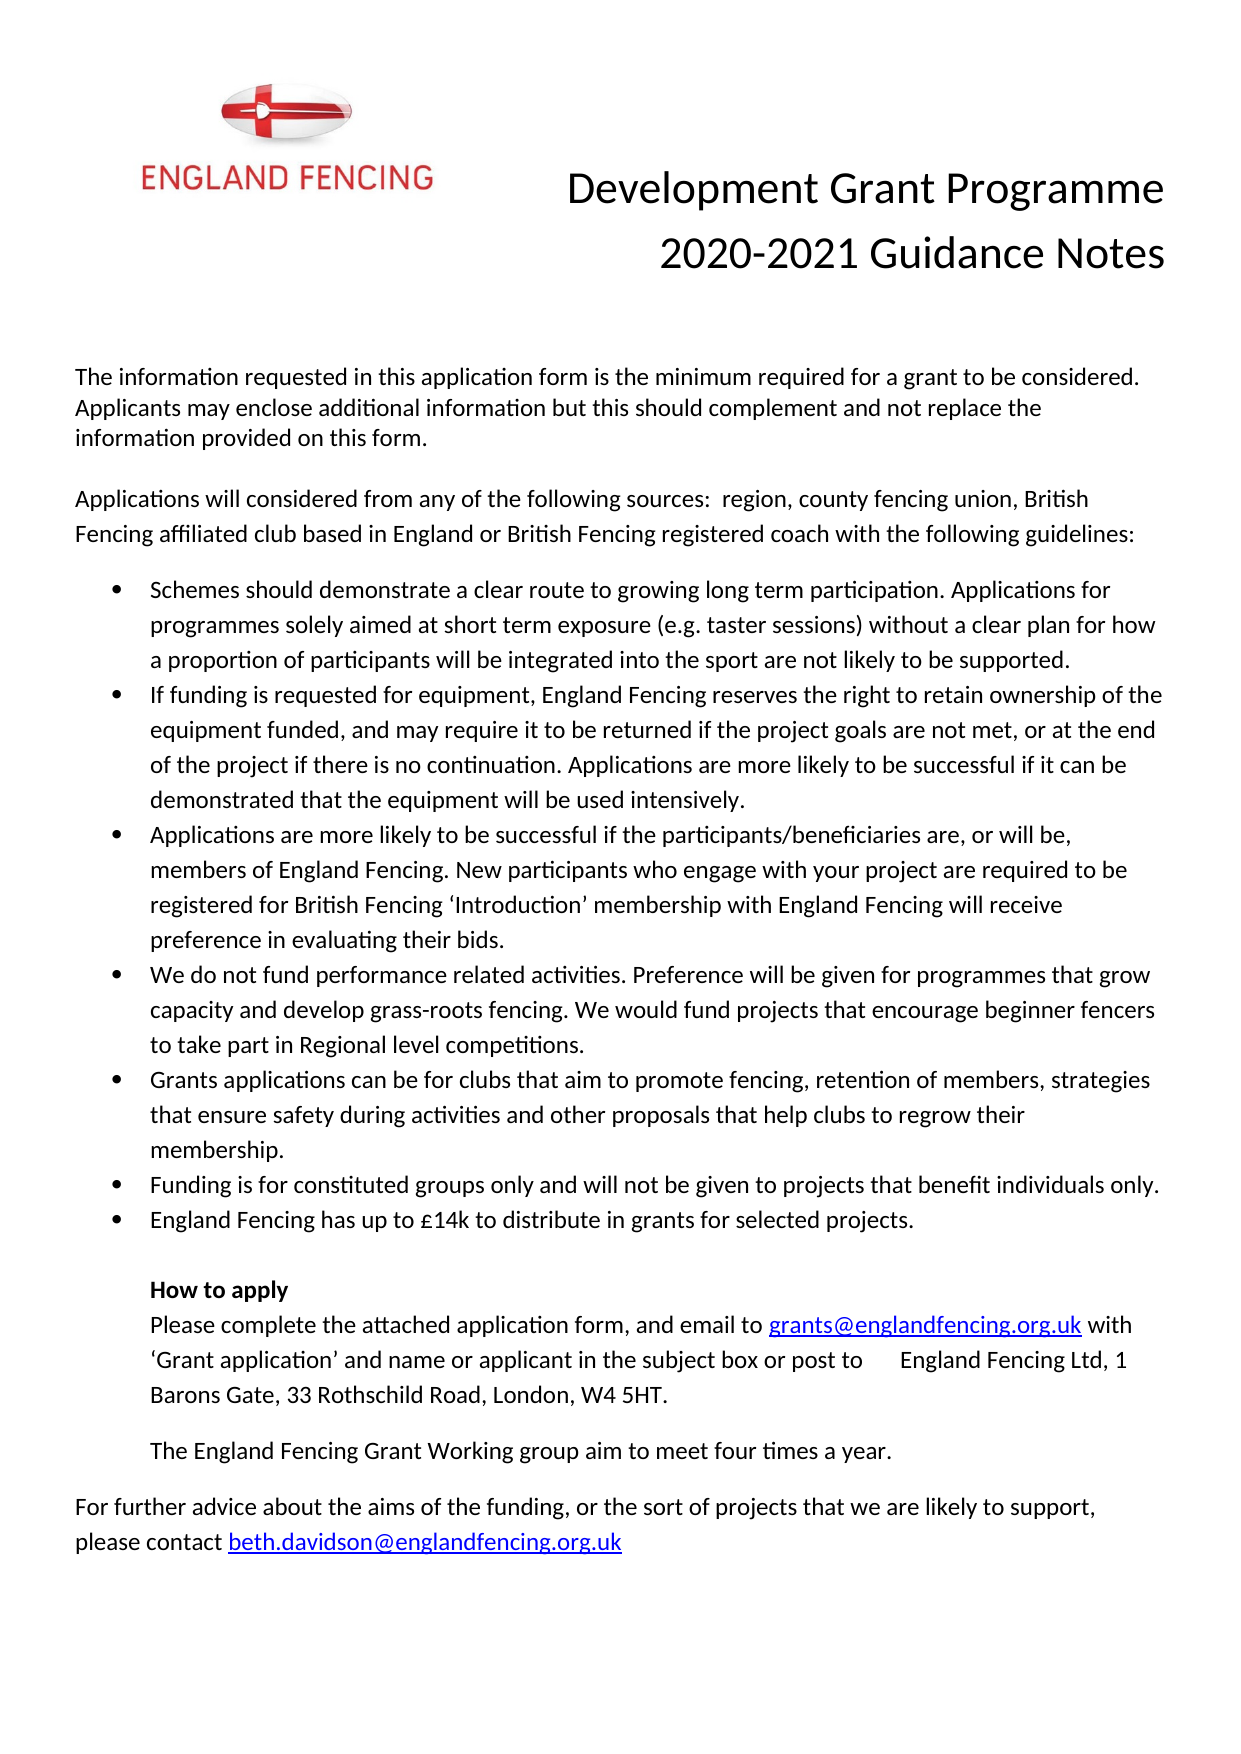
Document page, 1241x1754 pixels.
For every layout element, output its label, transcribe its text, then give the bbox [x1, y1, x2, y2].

text Please complete the attached application form, and email to grants@englandfencing.org.uk with ‘Grant application’ and name or applicant in the subject box or post to England Fencing Ltd, 1 Barons Gate, 33 Rothschild Road, London, W4 5HT. [150, 1309, 1165, 1410]
text For further advice about the aims of the funding, or the sort of projects that we are likely to support, please contact beth.davidson@englandfencing.org.uk [75, 1491, 1165, 1557]
list If funding is requested for equipment, England Fencing reserves the right to retain ownership of the equipment funded, and may require it to be returned if the project goals are not met, or at the end of the project if there is no continuation. Applications are more likely to be successful if it can be demonstrated that the equipment will be used intensively. [112, 679, 1165, 815]
list Applications are more likely to be successful if the participants/beneficiaries are, or will be, members of England Fencing. New participants who engage with your project are required to be registered for British Fencing ‘Introduction’ membership with England Fencing will receive preference in evaluating their bids. [112, 819, 1165, 955]
list We do not fund performance related activities. Preference will be given for programmes that grow capacity and develop grass-roots fencing. We would fund projects that encourage beginner fencers to take part in Regional level competitions. [112, 959, 1165, 1060]
text The information requested in this application form is the minimum required for a grant to be considered. Applicants may enclose additional information but this should complement and not replace the information provided on this form. [75, 362, 1165, 453]
text Applications will considered from any of the following sources: region, county fencing union, British Fencing affiliated club based in England or British Fencing registered coach with the following guidelines: [75, 484, 1165, 549]
list How to apply [150, 1274, 1165, 1305]
list Schemes should demonstrate a clear route to growing long term participation. Applications for programmes solely aimed at short term exposure (e.g. taster sessions) without a clear plan for how a proportion of participants will be integrated into the sport are not likely to be supported. [112, 574, 1165, 675]
list England Fencing has up to £14k to distribute in grants for selected projects. [112, 1204, 1165, 1235]
list Grants applications can be for clubs that aim to promote fencing, retention of members, strategies that ensure safety during activities and other proposals that help clubs to regrow their membership. [112, 1064, 1165, 1165]
list Funding is for constituted groups only and will not be given to projects that benefit individuals only. [112, 1169, 1165, 1200]
text The England Fencing Grant Working group aim to meet four times a year. [150, 1435, 1165, 1466]
picture [132, 73, 443, 204]
